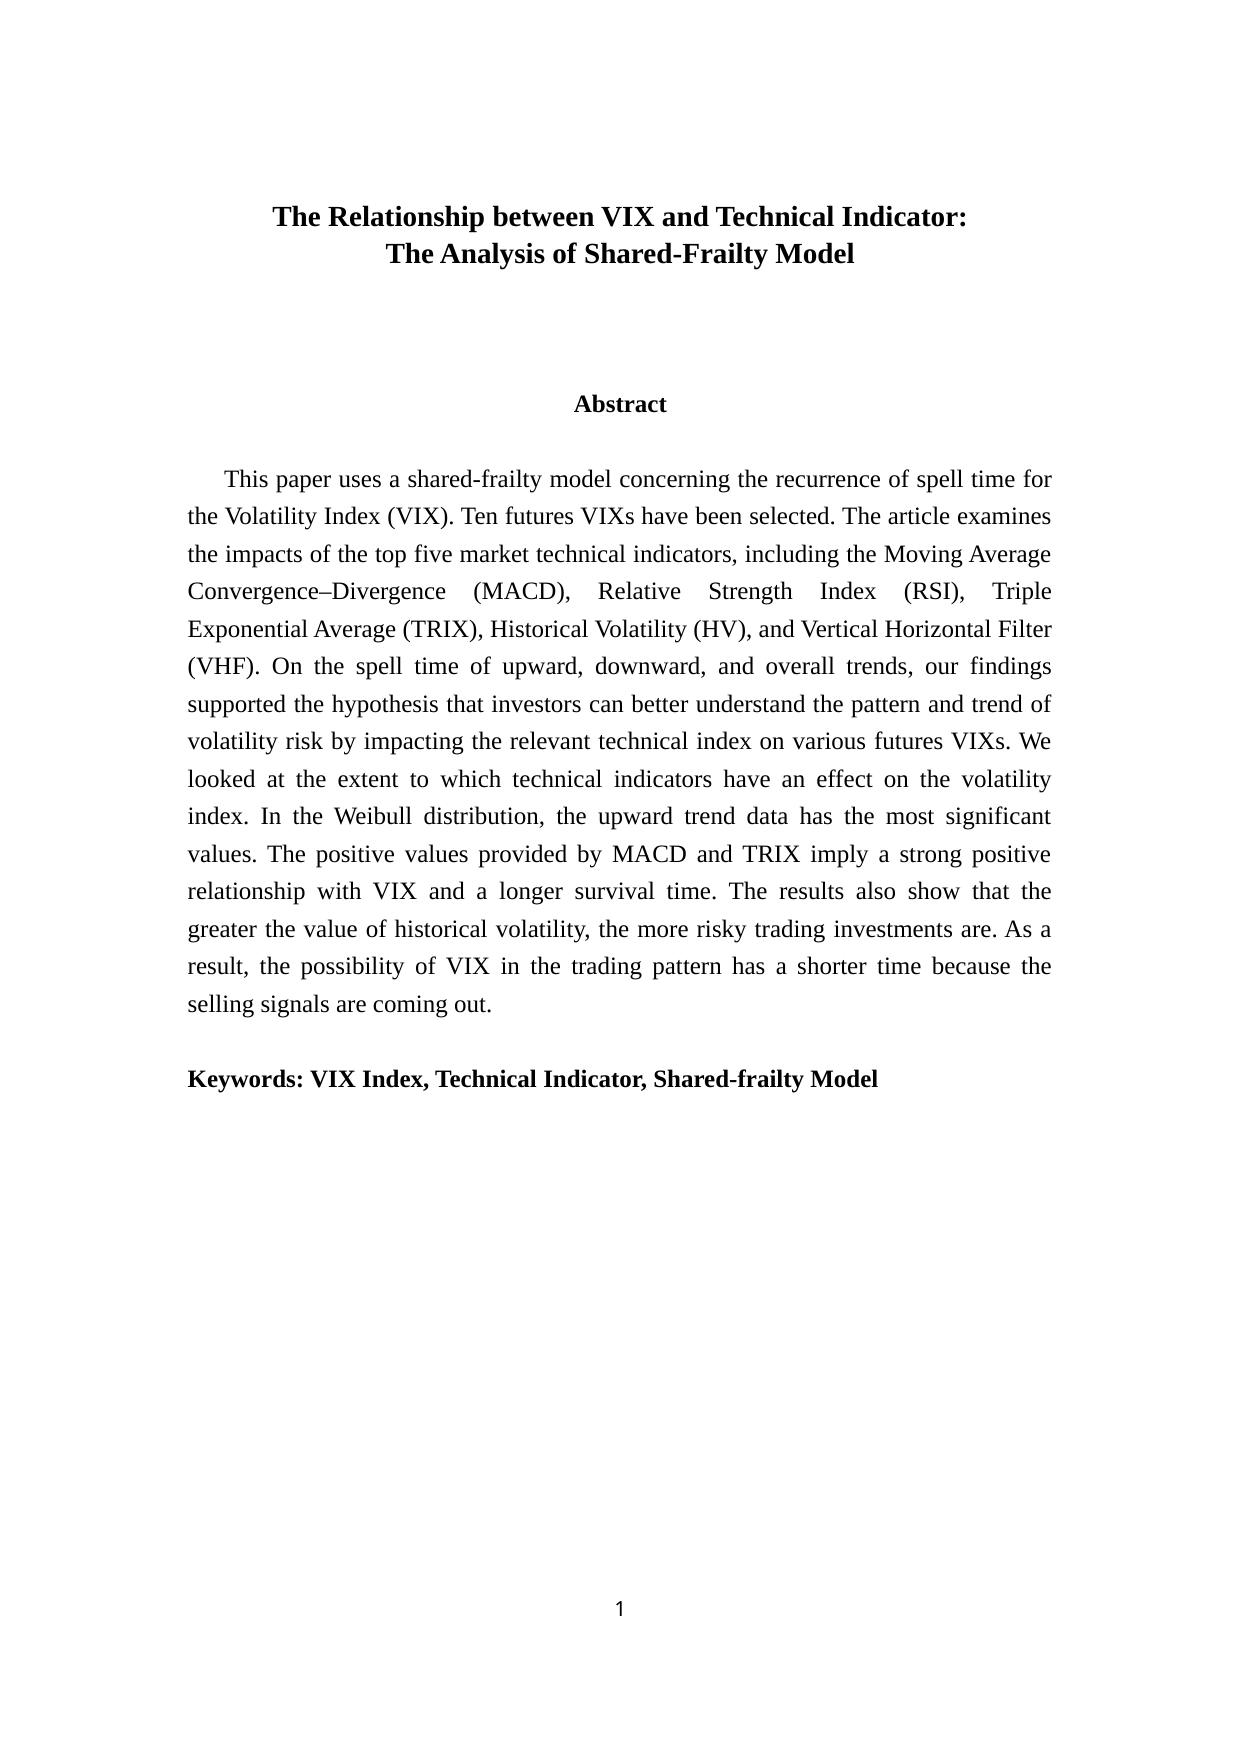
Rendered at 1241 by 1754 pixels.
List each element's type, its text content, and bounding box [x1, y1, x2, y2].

text The Relationship between VIX and Technical Indicator: [187, 197, 1053, 234]
text The Analysis of Shared-Frailty Model [187, 234, 1053, 272]
text Keywords: VIX Index, Technical Indicator, Shared-frailty Model [187, 1059, 1053, 1097]
text This paper uses a shared-frailty model concerning the recurrence of spell time for the Volatility Index (VIX). Ten futures VIXs have been selected. The article examines the impacts of the top five market technical indicators, including the Moving Average Convergence–Divergence (MACD), Relative Strength Index (RSI), Triple Exponential Average (TRIX), Historical Volatility (HV), and Vertical Horizontal Filter (VHF). On the spell time of upward, downward, and overall trends, our findings supported the hypothesis that investors can better understand the pattern and trend of volatility risk by impacting the relevant technical index on various futures VIXs. We looked at the extent to which technical indicators have an effect on the volatility index. In the Weibull distribution, the upward trend data has the most significant values. The positive values provided by MACD and TRIX imply a strong positive relationship with VIX and a longer survival time. The results also show that the greater the value of historical volatility, the more risky trading investments are. As a result, the possibility of VIX in the trading pattern has a shorter time because the selling signals are coming out. [187, 459, 1053, 1022]
text Abstract [187, 384, 1053, 422]
